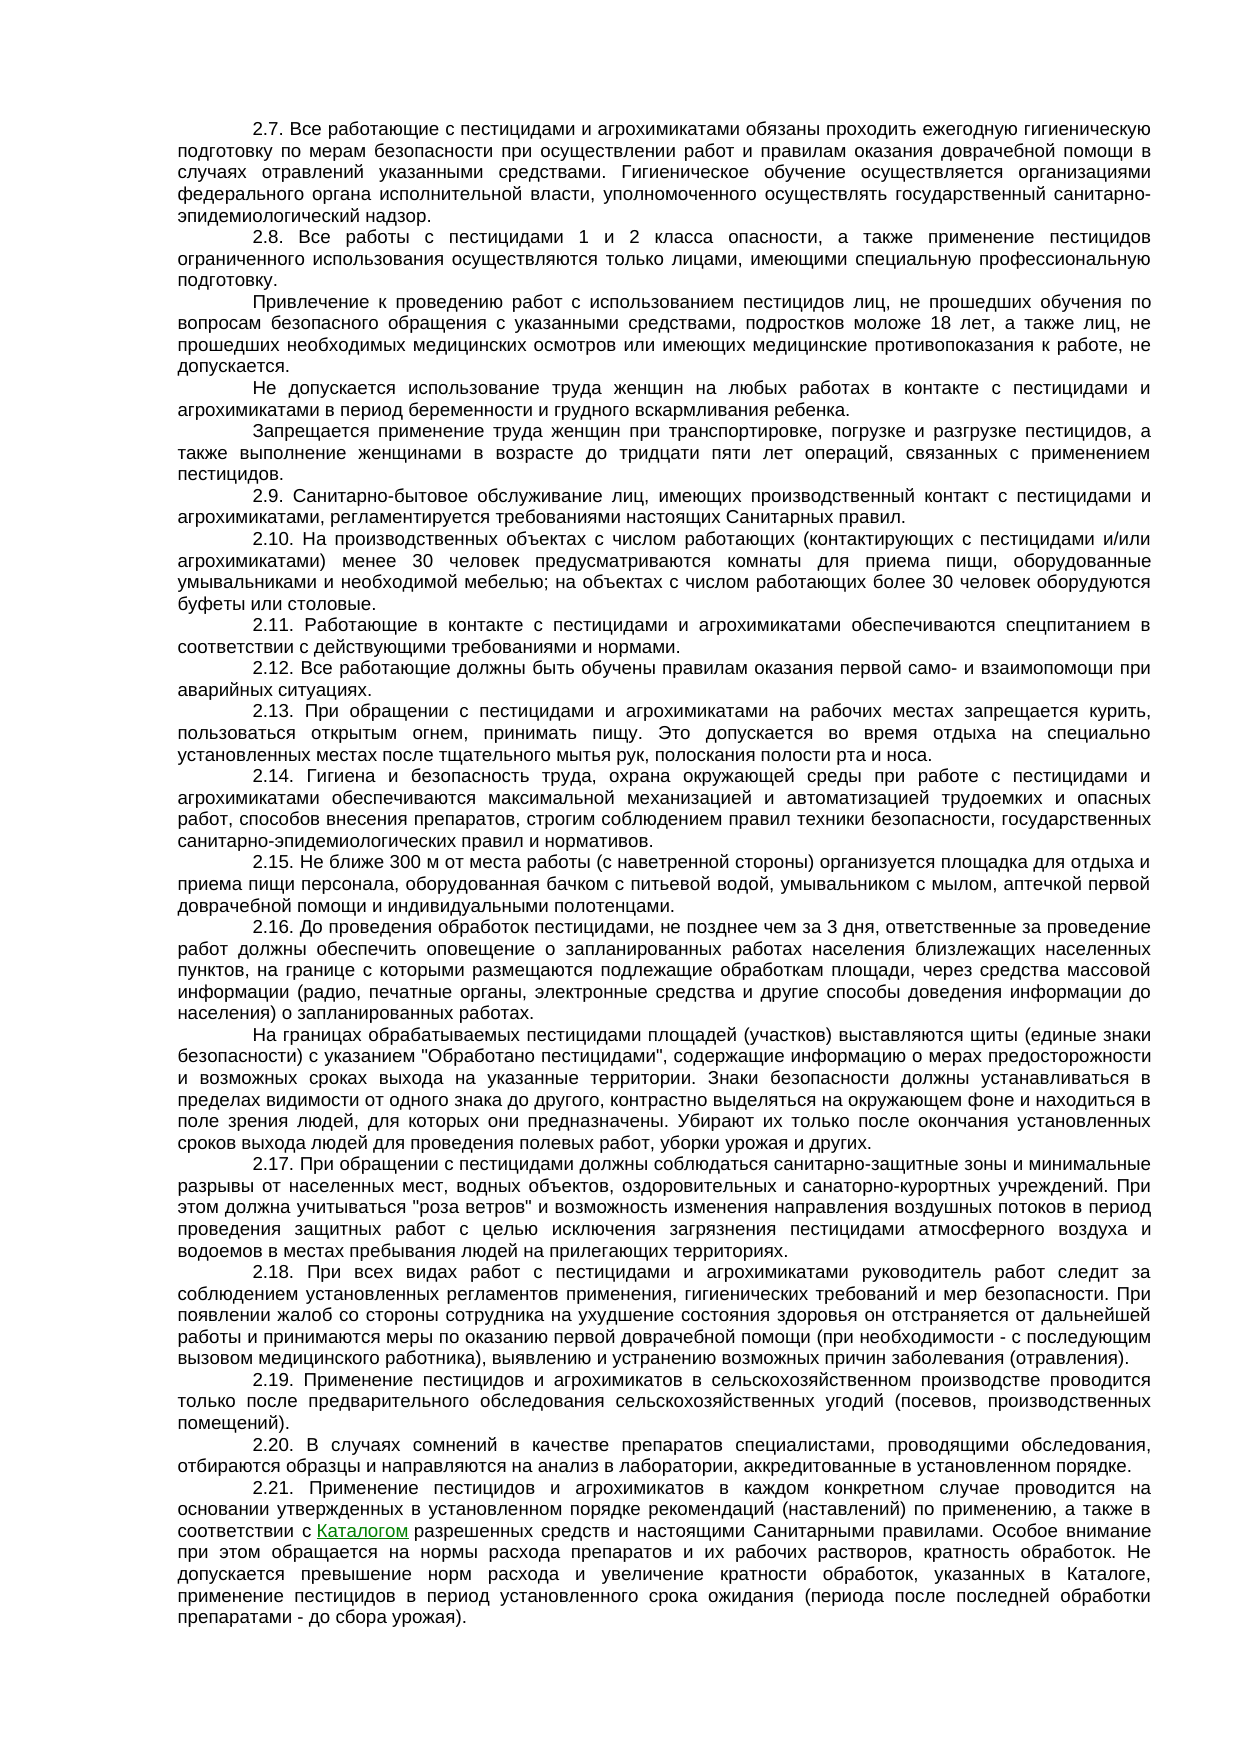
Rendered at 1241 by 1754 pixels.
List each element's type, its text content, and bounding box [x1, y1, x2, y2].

text 2.20. В случаях сомнений в качестве препаратов специалистами, проводящими обследования, отбираются образцы и направляются на анализ в лаборатории, аккредитованные в установленном порядке. [177, 1433, 1152, 1477]
text 2.10. На производственных объектах с числом работающих (контактирующих с пестицидами и/или агрохимикатами) менее 30 человек предусматриваются комнаты для приема пищи, оборудованные умывальниками и необходимой мебелью; на объектах с числом работающих более 30 человек оборудуются буфеты или столовые. [177, 528, 1152, 614]
text 2.21. Применение пестицидов и агрохимикатов в каждом конкретном случае проводится на основании утвержденных в установленном порядке рекомендаций (наставлений) по применению, а также в соответствии с Каталогом разрешенных средств и настоящими Санитарными правилами. Особое внимание при этом обращается на нормы расхода препаратов и их рабочих растворов, кратность обработок. Не допускается превышение норм расхода и увеличение кратности обработок, указанных в Каталоге, применение пестицидов в период установленного срока ожидания (периода после последней обработки препаратами - до сбора урожая). [177, 1477, 1152, 1627]
text 2.19. Применение пестицидов и агрохимикатов в сельскохозяйственном производстве проводится только после предварительного обследования сельскохозяйственных угодий (посевов, производственных помещений). [177, 1369, 1152, 1433]
text 2.18. При всех видах работ с пестицидами и агрохимикатами руководитель работ следит за соблюдением установленных регламентов применения, гигиенических требований и мер безопасности. При появлении жалоб со стороны сотрудника на ухудшение состояния здоровья он отстраняется от дальнейшей работы и принимаются меры по оказанию первой доврачебной помощи (при необходимости - с последующим вызовом медицинского работника), выявлению и устранению возможных причин заболевания (отравления). [177, 1261, 1152, 1369]
text 2.9. Санитарно-бытовое обслуживание лиц, имеющих производственный контакт с пестицидами и агрохимикатами, регламентируется требованиями настоящих Санитарных правил. [177, 485, 1152, 528]
text Запрещается применение труда женщин при транспортировке, погрузке и разгрузке пестицидов, а также выполнение женщинами в возрасте до тридцати пяти лет операций, связанных с применением пестицидов. [177, 420, 1152, 485]
text 2.8. Все работы с пестицидами 1 и 2 класса опасности, а также применение пестицидов ограниченного использования осуществляются только лицами, имеющими специальную профессиональную подготовку. [177, 226, 1152, 291]
text На границах обрабатываемых пестицидами площадей (участков) выставляются щиты (единые знаки безопасности) с указанием "Обработано пестицидами", содержащие информацию о мерах предосторожности и возможных сроках выхода на указанные территории. Знаки безопасности должны устанавливаться в пределах видимости от одного знака до другого, контрастно выделяться на окружающем фоне и находиться в поле зрения людей, для которых они предназначены. Убирают их только после окончания установленных сроков выхода людей для проведения полевых работ, уборки урожая и других. [177, 1024, 1152, 1153]
text 2.12. Все работающие должны быть обучены правилам оказания первой само- и взаимопомощи при аварийных ситуациях. [177, 657, 1152, 700]
text 2.17. При обращении с пестицидами должны соблюдаться санитарно-защитные зоны и минимальные разрывы от населенных мест, водных объектов, оздоровительных и санаторно-курортных учреждений. При этом должна учитываться "роза ветров" и возможность изменения направления воздушных потоков в период проведения защитных работ с целью исключения загрязнения пестицидами атмосферного воздуха и водоемов в местах пребывания людей на прилегающих территориях. [177, 1153, 1152, 1261]
text 2.7. Все работающие с пестицидами и агрохимикатами обязаны проходить ежегодную гигиеническую подготовку по мерам безопасности при осуществлении работ и правилам оказания доврачебной помощи в случаях отравлений указанными средствами. Гигиеническое обучение осуществляется организациями федерального органа исполнительной власти, уполномоченного осуществлять государственный санитарно-эпидемиологический надзор. [177, 118, 1152, 226]
text 2.13. При обращении с пестицидами и агрохимикатами на рабочих местах запрещается курить, пользоваться открытым огнем, принимать пищу. Это допускается во время отдыха на специально установленных местах после тщательного мытья рук, полоскания полости рта и носа. [177, 700, 1152, 765]
text 2.16. До проведения обработок пестицидами, не позднее чем за 3 дня, ответственные за проведение работ должны обеспечить оповещение о запланированных работах населения близлежащих населенных пунктов, на границе с которыми размещаются подлежащие обработкам площади, через средства массовой информации (радио, печатные органы, электронные средства и другие способы доведения информации до населения) о запланированных работах. [177, 916, 1152, 1024]
text 2.11. Работающие в контакте с пестицидами и агрохимикатами обеспечиваются спецпитанием в соответствии с действующими требованиями и нормами. [177, 614, 1152, 657]
text 2.15. Не ближе 300 м от места работы (с наветренной стороны) организуется площадка для отдыха и приема пищи персонала, оборудованная бачком с питьевой водой, умывальником с мылом, аптечкой первой доврачебной помощи и индивидуальными полотенцами. [177, 851, 1152, 916]
text Привлечение к проведению работ с использованием пестицидов лиц, не прошедших обучения по вопросам безопасного обращения с указанными средствами, подростков моложе 18 лет, а также лиц, не прошедших необходимых медицинских осмотров или имеющих медицинские противопоказания к работе, не допускается. [177, 291, 1152, 377]
text 2.14. Гигиена и безопасность труда, охрана окружающей среды при работе с пестицидами и агрохимикатами обеспечиваются максимальной механизацией и автоматизацией трудоемких и опасных работ, способов внесения препаратов, строгим соблюдением правил техники безопасности, государственных санитарно-эпидемиологических правил и нормативов. [177, 765, 1152, 851]
text Не допускается использование труда женщин на любых работах в контакте с пестицидами и агрохимикатами в период беременности и грудного вскармливания ребенка. [177, 377, 1152, 420]
